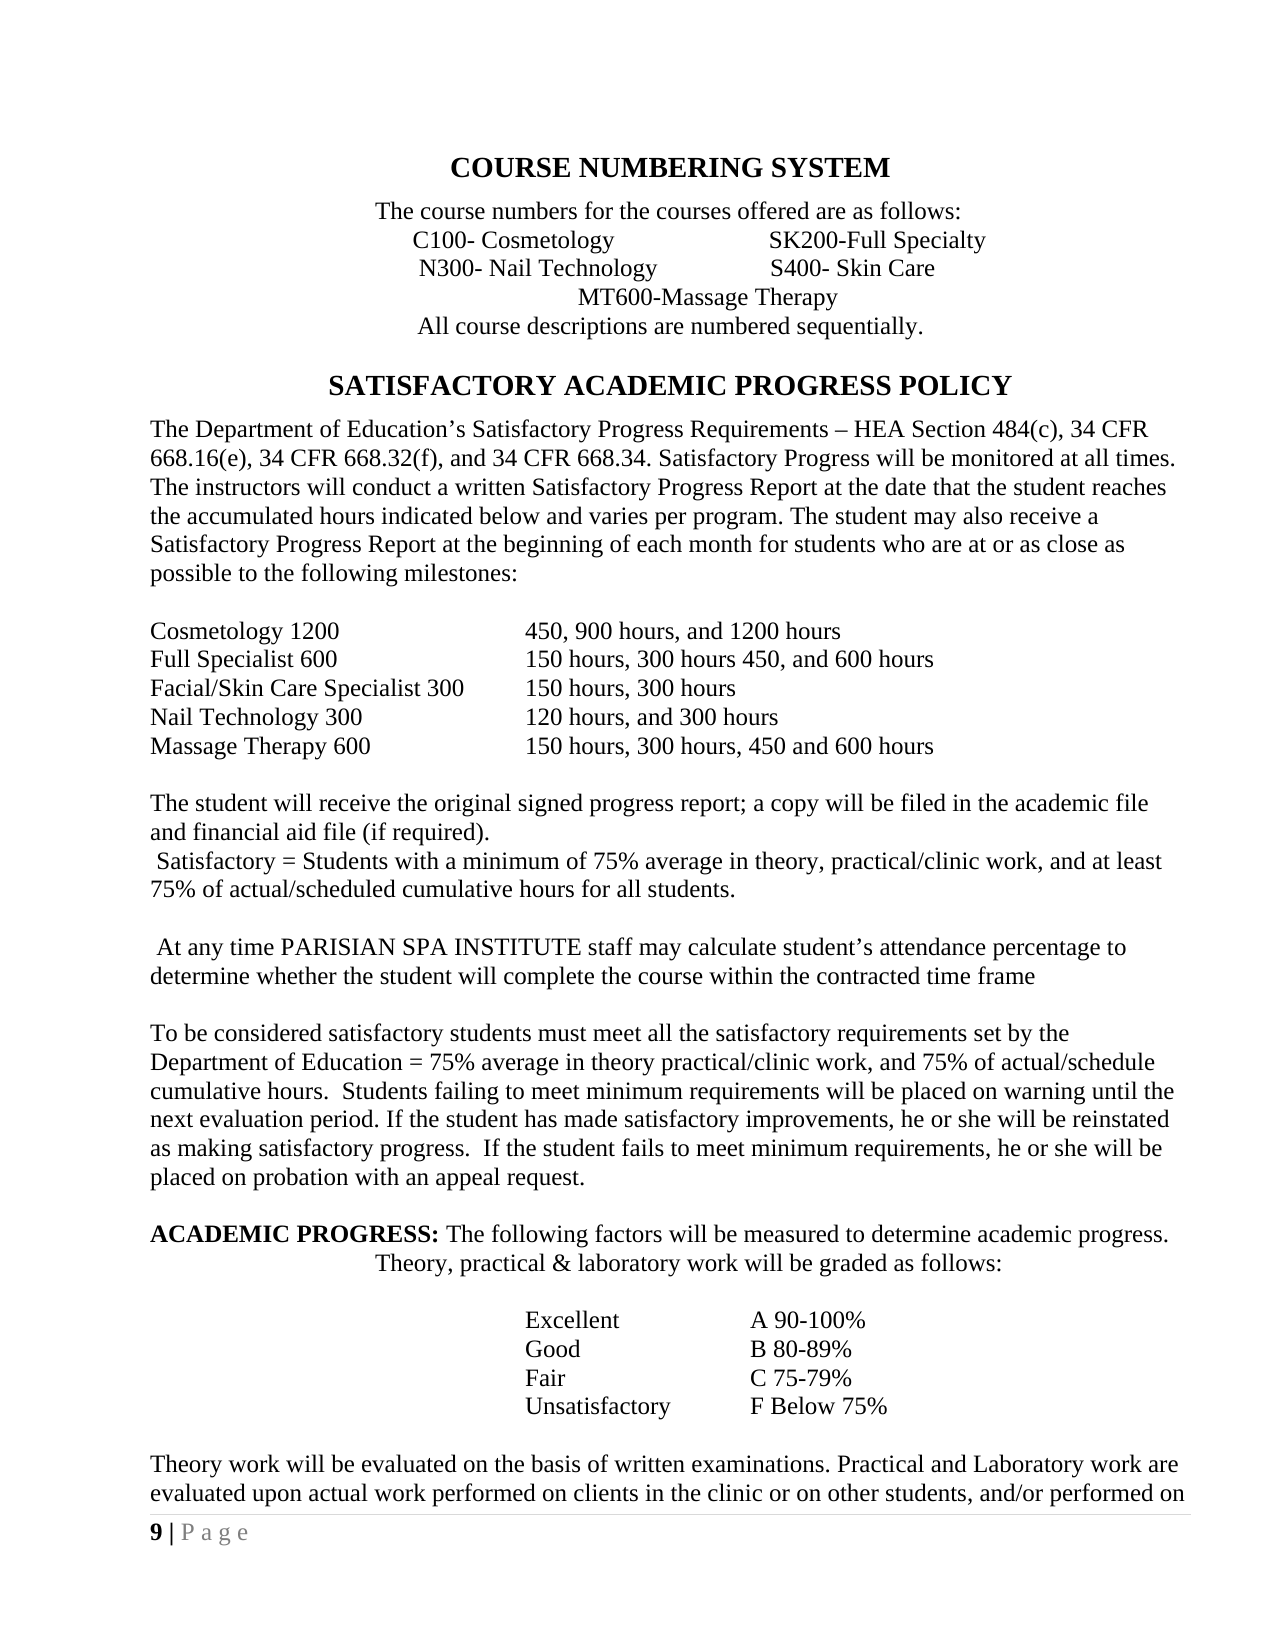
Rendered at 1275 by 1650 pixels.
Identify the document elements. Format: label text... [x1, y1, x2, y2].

text Nail Technology 300 120 hours, and 300 hours [150, 702, 1191, 731]
text N300- Nail Technology S400- Skin Care [300, 253, 1191, 282]
text SATISFACTORY ACADEMIC PROGRESS POLICY [150, 368, 1191, 402]
text C100- Cosmetology SK200-Full Specialty [375, 225, 1191, 253]
text Satisfactory = Students with a minimum of 75% average in theory, practical/clinic work, and at least 75% of actual/scheduled cumulative hours for all students. [150, 846, 1191, 903]
text The Department of Education’s Satisfactory Progress Requirements – HEA Section 484(c), 34 CFR 668.16(e), 34 CFR 668.32(f), and 34 CFR 668.34. Satisfactory Progress will be monitored at all times. The instructors will conduct a written Satisfactory Progress Report at the date that the student reaches the accumulated hours indicated below and varies per program. The student may also receive a Satisfactory Progress Report at the beginning of each month for students who are at or as close as possible to the following milestones: [150, 414, 1191, 587]
text The course numbers for the courses offered are as follows: [150, 196, 1191, 225]
text Massage Therapy 600 150 hours, 300 hours, 450 and 600 hours [150, 731, 1191, 759]
text COURSE NUMBERING SYSTEM [150, 150, 1191, 183]
text Theory, practical & laboratory work will be graded as follows: [375, 1248, 1191, 1277]
text Excellent A 90-100% [450, 1305, 1191, 1334]
text All course descriptions are numbered sequentially. [150, 311, 1191, 340]
text To be considered satisfactory students must meet all the satisfactory requirements set by the Department of Education = 75% average in theory practical/clinic work, and 75% of actual/schedule cumulative hours. Students failing to meet minimum requirements will be placed on warning until the next evaluation period. If the student has made satisfactory improvements, he or she will be reinstated as making satisfactory progress. If the student fails to meet minimum requirements, he or she will be placed on probation with an appeal request. [150, 1018, 1191, 1191]
text At any time PARISIAN SPA INSTITUTE staff may calculate student’s attendance percentage to determine whether the student will complete the course within the contracted time frame [150, 932, 1191, 989]
text Full Specialist 600 150 hours, 300 hours 450, and 600 hours [150, 644, 1191, 673]
text Unsatisfactory F Below 75% [450, 1391, 1191, 1420]
text Theory work will be evaluated on the basis of written examinations. Practical and Laboratory work are evaluated upon actual work performed on clients in the clinic or on other students, and/or performed on [150, 1449, 1191, 1506]
text ACADEMIC PROGRESS: The following factors will be measured to determine academic progress. [150, 1219, 1191, 1248]
text MT600-Massage Therapy [150, 282, 1191, 311]
text Cosmetology 1200 450, 900 hours, and 1200 hours [150, 616, 1191, 644]
text Good B 80-89% [450, 1334, 1191, 1363]
text Fair C 75-79% [450, 1363, 1191, 1391]
text The student will receive the original signed progress report; a copy will be filed in the academic file and financial aid file (if required). [150, 788, 1191, 846]
text Facial/Skin Care Specialist 300 150 hours, 300 hours [150, 673, 1191, 702]
